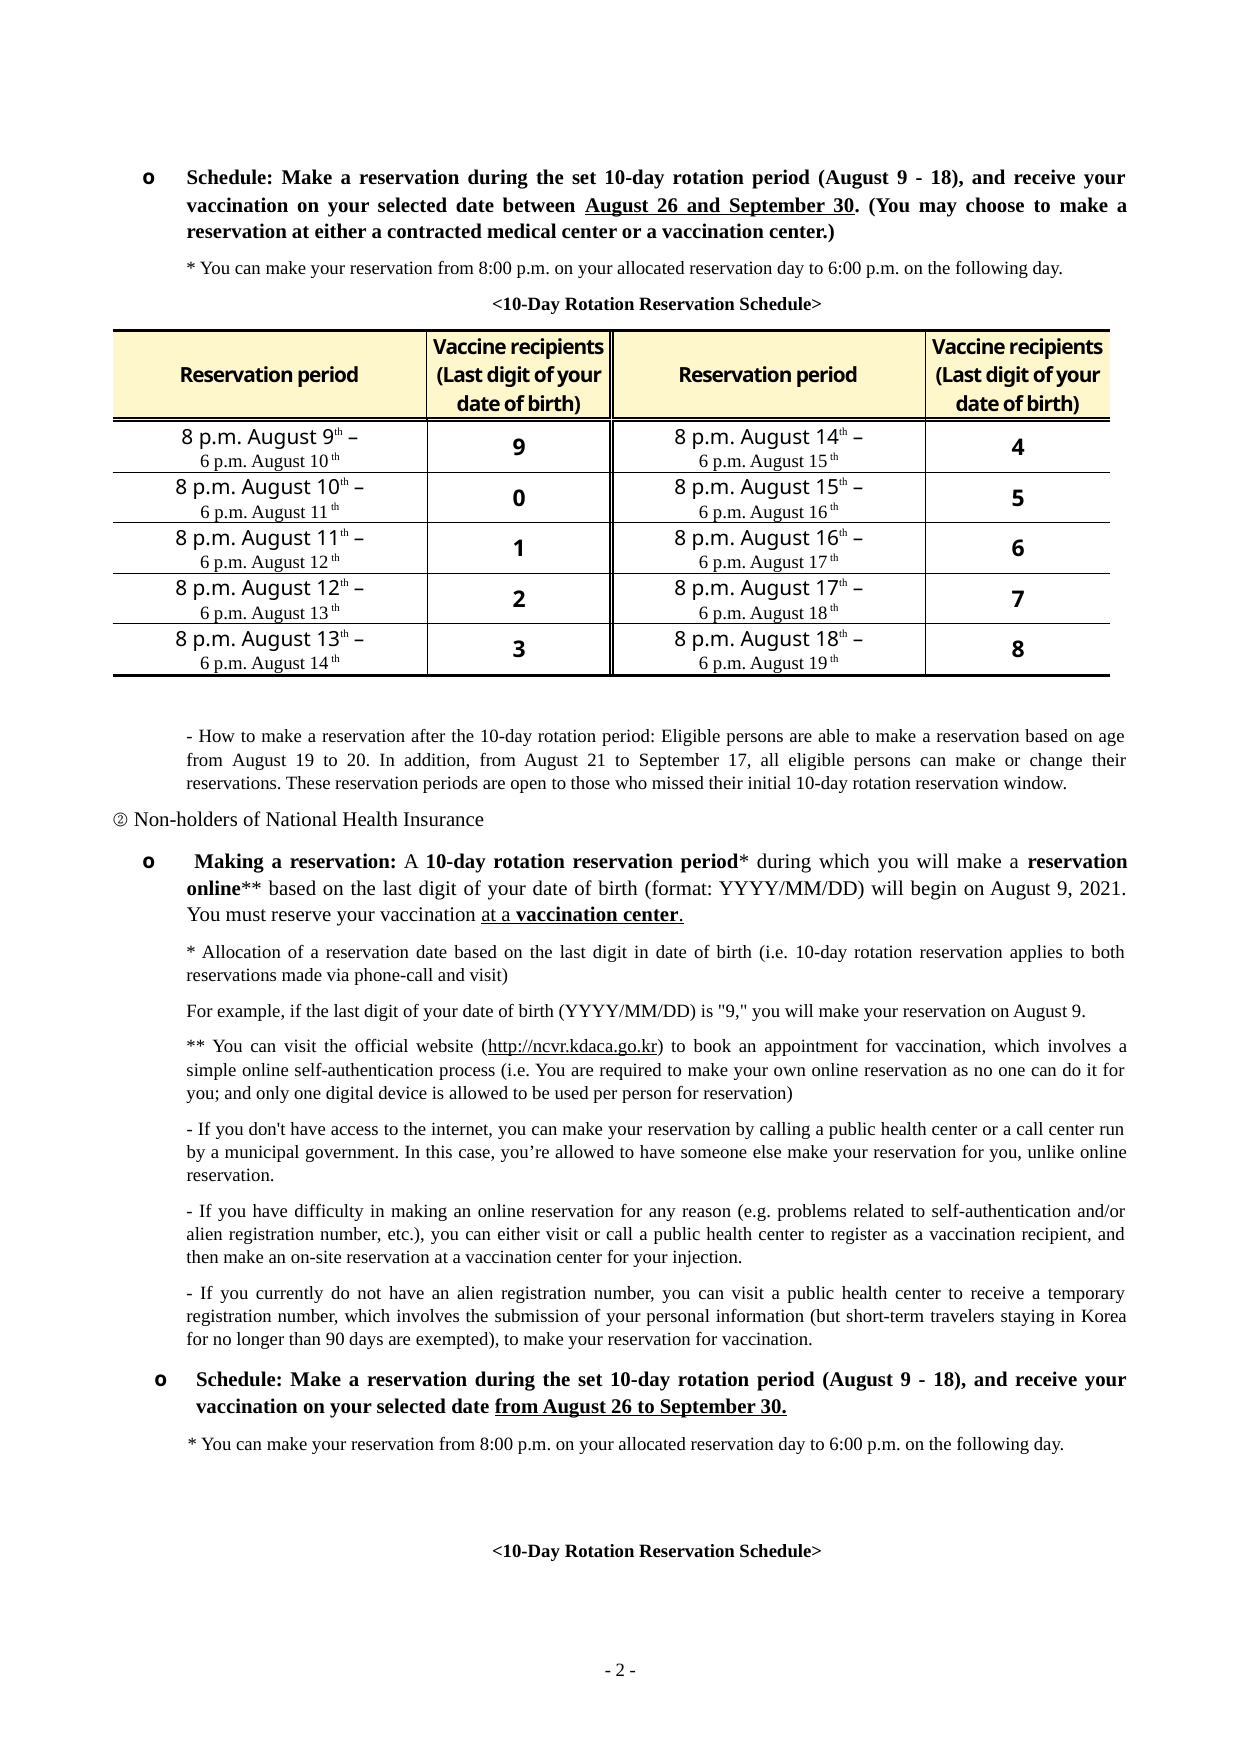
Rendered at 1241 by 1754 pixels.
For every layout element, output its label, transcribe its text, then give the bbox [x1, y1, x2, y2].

text <10-Day Rotation Reservation Schedule> [186, 293, 1128, 314]
table_cell 0 [428, 473, 609, 522]
list Schedule: Make a reservation during the set 10-day rotation period (August 9 - 18), and receive your vaccination on your selected date from August 26 to September 30. [154, 1364, 1128, 1418]
table_cell 7 [926, 574, 1110, 623]
table_cell 9 [428, 422, 609, 472]
table_cell 6 [926, 523, 1110, 573]
list - If you don't have access to the internet, you can make your reservation by calling a public health center or a call center run by a municipal government. In this case, you’re allowed to have someone else make your reservation for you, unlike online reservation. [186, 1117, 1128, 1185]
table_cell 4 [926, 422, 1110, 472]
text For example, if the last digit of your date of birth (YYYY/MM/DD) is "9," you will make your reservation on August 9. [186, 999, 1128, 1021]
table_cell 8 p.m. August 10th – 6 p.m. August 11 th [113, 473, 427, 522]
table_cell 5 [926, 473, 1110, 522]
table_cell 8 p.m. August 17th – 6 p.m. August 18 th [614, 574, 925, 623]
table_cell 2 [428, 574, 609, 623]
table_header Vaccine recipients (Last digit of your date of birth) [427, 332, 609, 417]
table_cell 8 p.m. August 15th – 6 p.m. August 16 th [614, 473, 925, 522]
table_cell 3 [428, 624, 609, 674]
text * You can make your reservation from 8:00 p.m. on your allocated reservation day to 6:00 p.m. on the following day. [186, 257, 1128, 279]
text * Allocation of a reservation date based on the last digit in date of birth (i.e. 10-day rotation reservation applies to both reservations made via phone-call and visit) [186, 941, 1128, 985]
table_header Reservation period [113, 332, 426, 417]
table_cell 8 p.m. August 12th – 6 p.m. August 13 th [113, 574, 427, 623]
table_header Reservation period [614, 332, 925, 417]
list Making a reservation: A 10-day rotation reservation period* during which you will make a reservation online** based on the last digit of your date of birth (format: YYYY/MM/DD) will begin on August 9, 2021. You must reserve your vaccination at a vaccination center. [142, 846, 1128, 926]
table_cell 8 p.m. August 18th – 6 p.m. August 19 th [614, 624, 925, 674]
text * You can make your reservation from 8:00 p.m. on your allocated reservation day to 6:00 p.m. on the following day. [112, 1433, 1128, 1454]
list Schedule: Make a reservation during the set 10-day rotation period (August 9 - 18), and receive your vaccination on your selected date between August 26 and September 30. (You may choose to make a reservation at either a contracted medical center or a vaccination center.) [142, 162, 1128, 243]
table_cell 1 [428, 523, 609, 573]
table_cell 8 p.m. August 13th – 6 p.m. August 14 th [113, 624, 427, 674]
table_cell 8 p.m. August 9th – 6 p.m. August 10 th [113, 422, 427, 472]
text - If you have difficulty in making an online reservation for any reason (e.g. problems related to self-authentication and/or alien registration number, etc.), you can either visit or call a public health center to register as a vaccination recipient, and then make an on-site reservation at a vaccination center for your injection. [186, 1199, 1128, 1268]
text - If you currently do not have an alien registration number, you can visit a public health center to receive a temporary registration number, which involves the submission of your personal information (but short-term travelers staying in Korea for no longer than 90 days are exempted), to make your reservation for vaccination. [186, 1282, 1128, 1350]
table_cell 8 [926, 624, 1110, 674]
table_cell 8 p.m. August 16th – 6 p.m. August 17 th [614, 523, 925, 573]
table_cell 8 p.m. August 11th – 6 p.m. August 12 th [113, 523, 427, 573]
table_header Vaccine recipients (Last digit of your date of birth) [926, 332, 1110, 417]
text ** You can visit the official website (http://ncvr.kdaca.go.kr) to book an appointment for vaccination, which involves a simple online self-authentication process (i.e. You are required to make your own online reservation as no one can do it for you; and only one digital device is allowed to be used per person for reservation) [186, 1035, 1128, 1103]
table_cell 8 p.m. August 14th – 6 p.m. August 15 th [614, 422, 925, 472]
text - How to make a reservation after the 10-day rotation period: Eligible persons are able to make a reservation based on age from August 19 to 20. In addition, from August 21 to September 17, all eligible persons can make or change their reservations. These reservation periods are open to those who missed their initial 10-day rotation reservation window. [186, 725, 1128, 793]
text ② Non-holders of National Health Insurance [112, 807, 1128, 831]
text <10-Day Rotation Reservation Schedule> [186, 1540, 1128, 1561]
